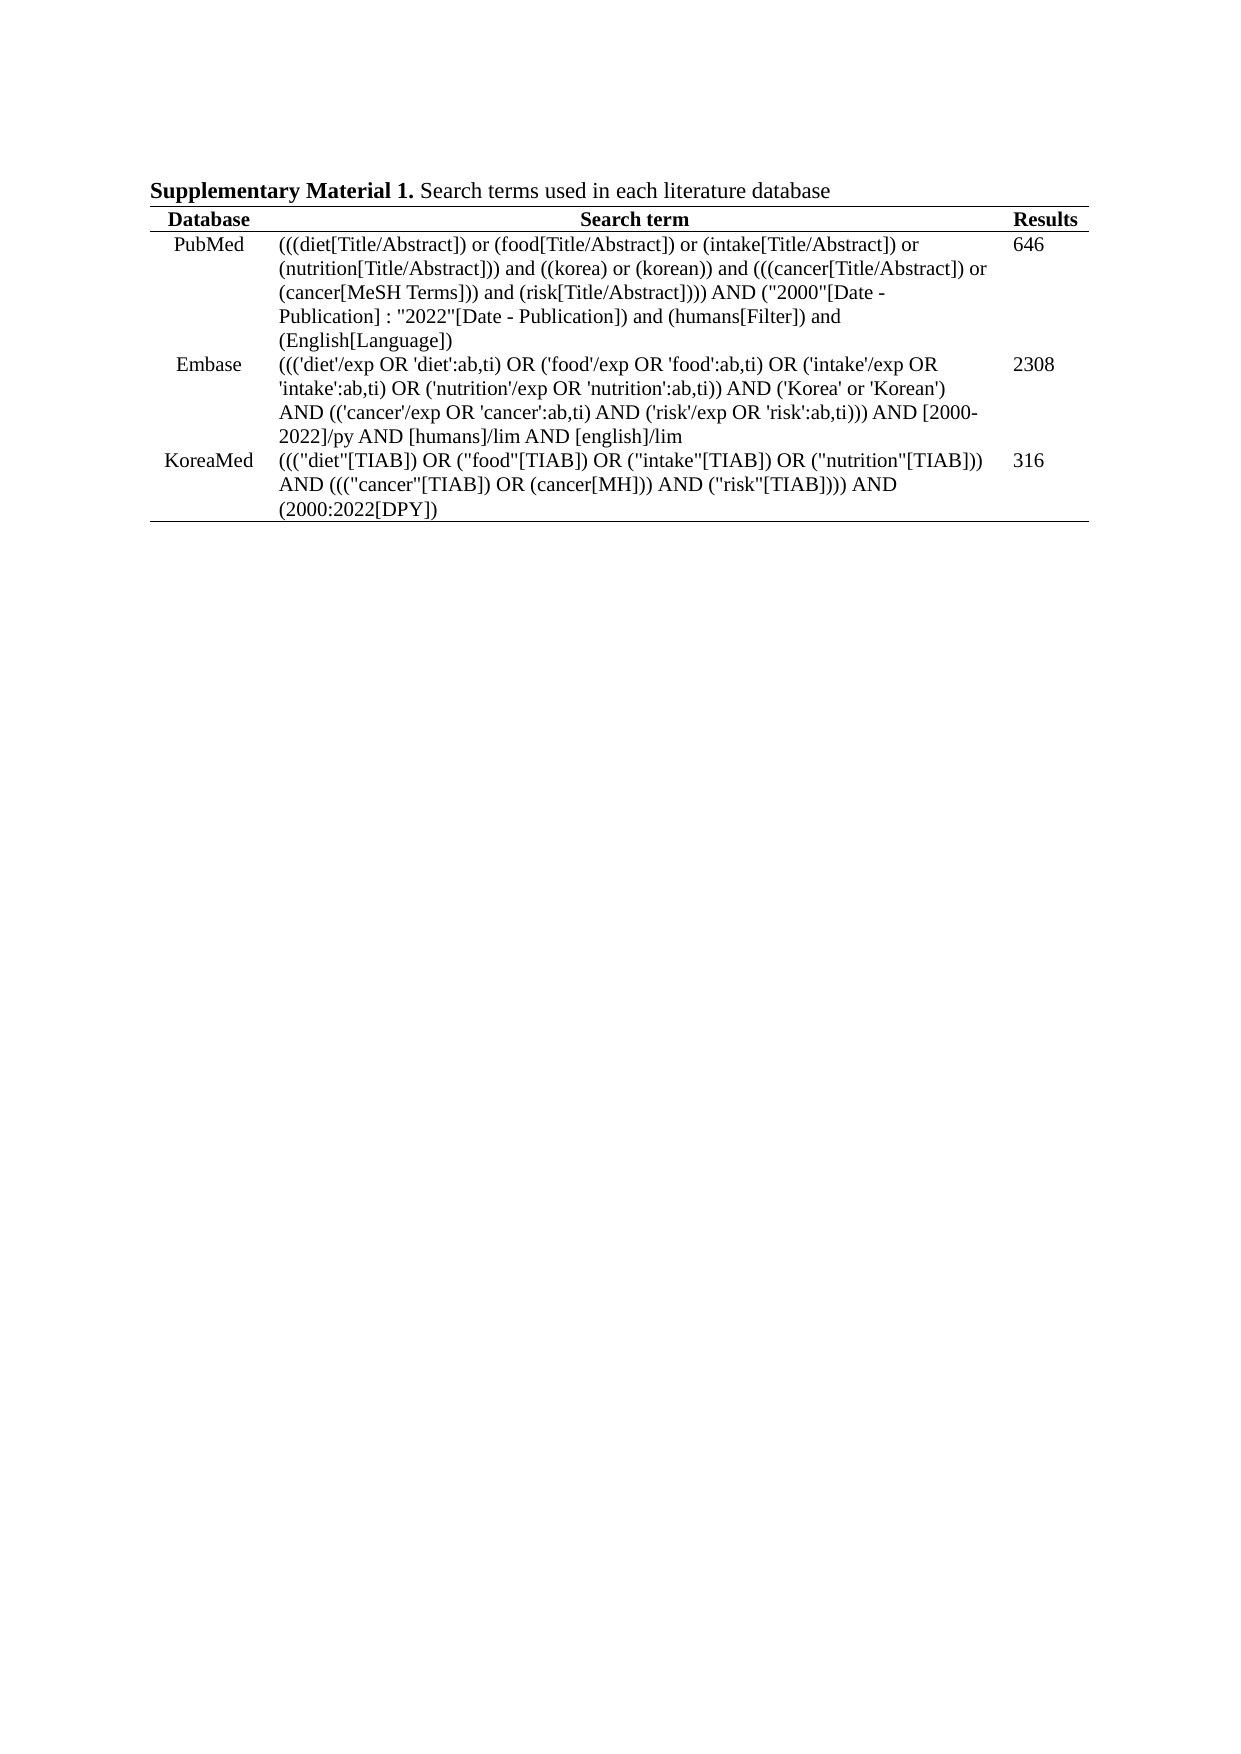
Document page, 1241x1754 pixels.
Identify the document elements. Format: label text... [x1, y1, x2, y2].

table_header Search term [268, 207, 1002, 231]
table_cell KoreaMed [150, 448, 267, 521]
table_cell 646 [1002, 232, 1089, 352]
table_cell (((diet[Title/Abstract]) or (food[Title/Abstract]) or (intake[Title/Abstract]) or (nutrition[Title/Abstract])) and ((korea) or (korean)) and (((cancer[Title/Abstract]) or (cancer[MeSH Terms])) and (risk[Title/Abstract]))) AND ("2000"[Date - Publication] : "2022"[Date - Publication]) and (humans[Filter]) and (English[Language]) [268, 232, 1002, 352]
table_header Results [1002, 207, 1089, 231]
table_cell 316 [1002, 448, 1089, 521]
table_cell PubMed [150, 232, 267, 352]
table_cell 2308 [1002, 352, 1089, 448]
text Supplementary Material 1. Search terms used in each literature database [150, 177, 1090, 203]
table_cell ((("diet"[TIAB]) OR ("food"[TIAB]) OR ("intake"[TIAB]) OR ("nutrition"[TIAB])) AND ((("cancer"[TIAB]) OR (cancer[MH])) AND ("risk"[TIAB]))) AND (2000:2022[DPY]) [268, 448, 1002, 521]
table_cell Embase [150, 352, 267, 448]
table_cell ((('diet'/exp OR 'diet':ab,ti) OR ('food'/exp OR 'food':ab,ti) OR ('intake'/exp OR 'intake':ab,ti) OR ('nutrition'/exp OR 'nutrition':ab,ti)) AND ('Korea' or 'Korean') AND (('cancer'/exp OR 'cancer':ab,ti) AND ('risk'/exp OR 'risk':ab,ti))) AND [2000-2022]/py AND [humans]/lim AND [english]/lim [268, 352, 1002, 448]
table_header Database [150, 207, 267, 231]
